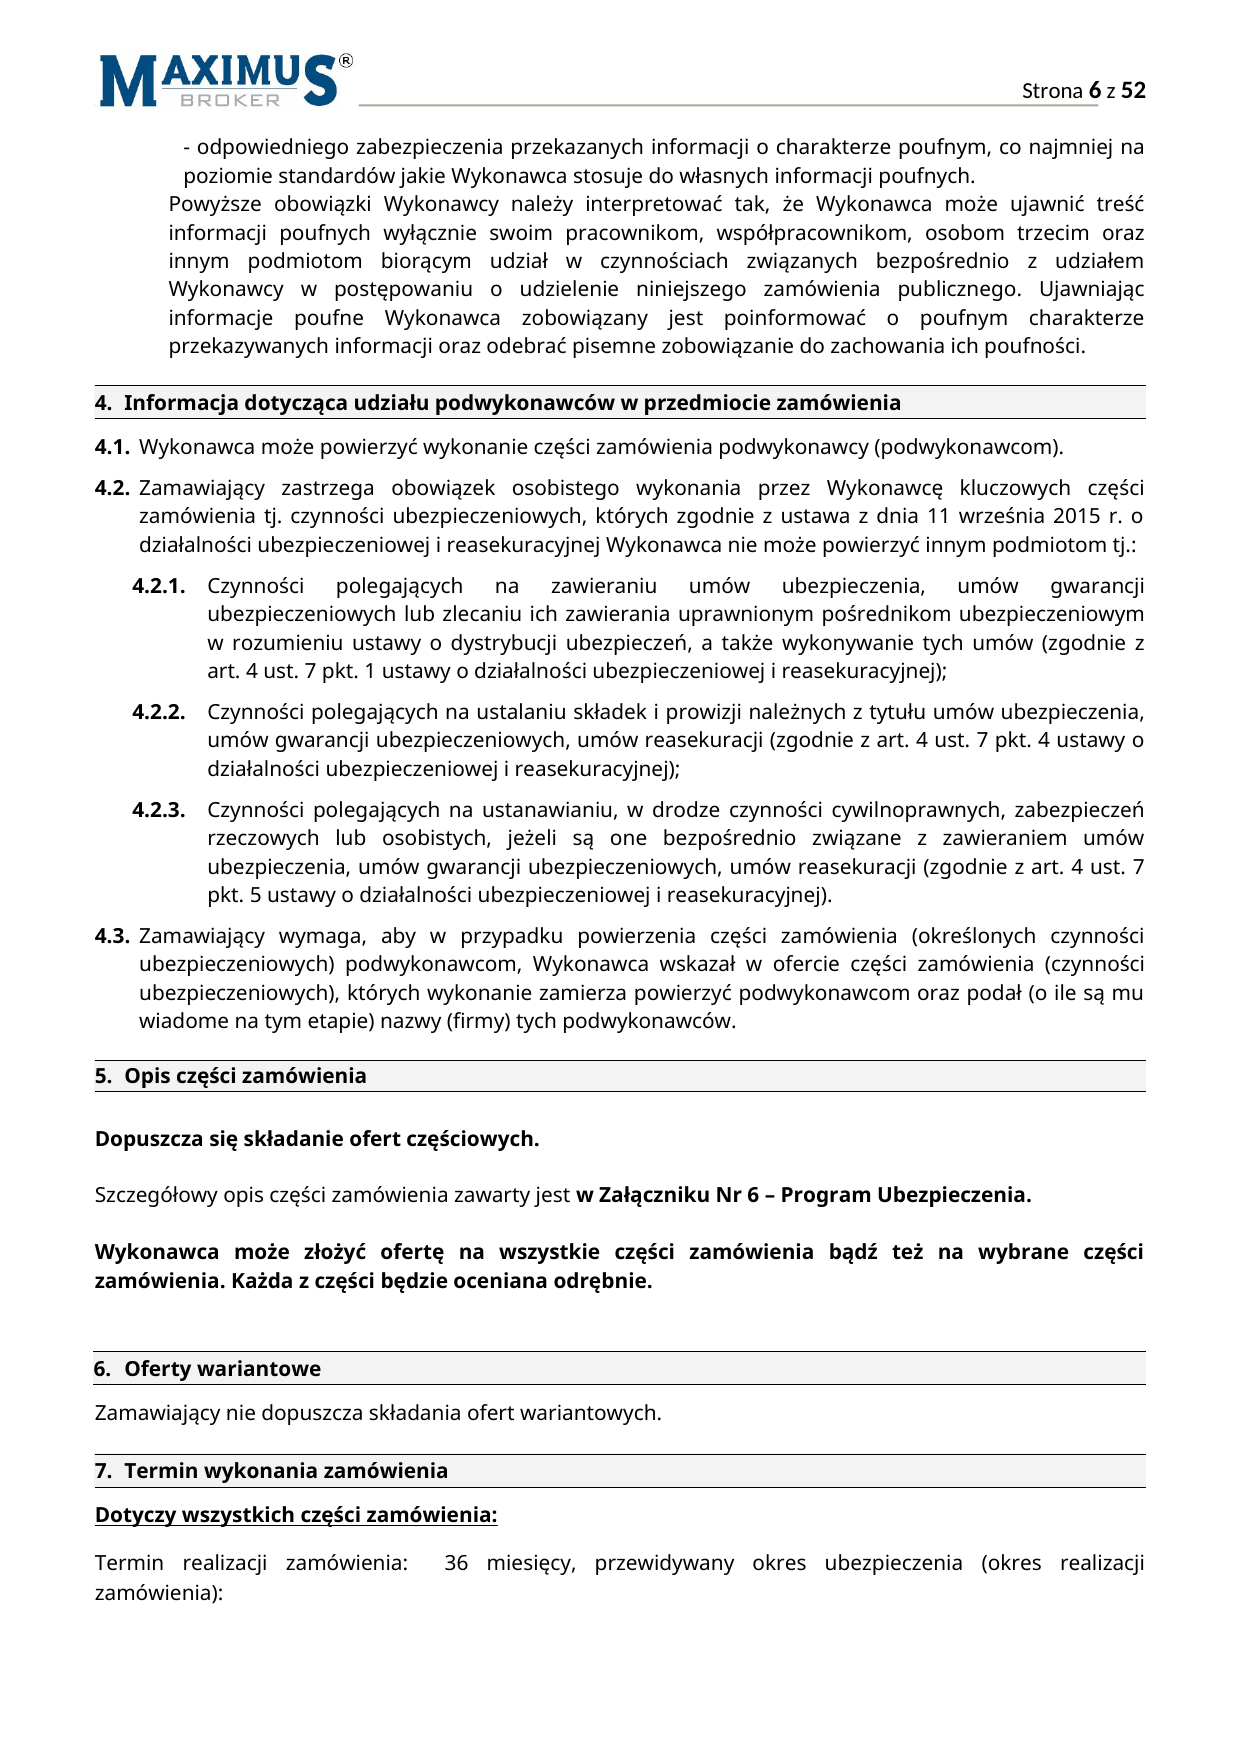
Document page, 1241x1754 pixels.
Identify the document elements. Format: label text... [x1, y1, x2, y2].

list Zamawiający zastrzega obowiązek osobistego wykonania przez Wykonawcę kluczowych części zamówienia tj. czynności ubezpieczeniowych, których zgodnie z ustawa z dnia 11 września 2015 r. o działalności ubezpieczeniowej i reasekuracyjnej Wykonawca nie może powierzyć innym podmiotom tj.: [94, 473, 1146, 558]
list Czynności polegających na ustalaniu składek i prowizji należnych z tytułu umów ubezpieczenia, umów gwarancji ubezpieczeniowych, umów reasekuracji (zgodnie z art. 4 ust. 7 pkt. 4 ustawy o działalności ubezpieczeniowej i reasekuracyjnej); [132, 697, 1146, 782]
picture [94, 50, 359, 111]
list - odpowiedniego zabezpieczenia przekazanych informacji o charakterze poufnym, co najmniej na poziomie standardów jakie Wykonawca stosuje do własnych informacji poufnych. [183, 132, 1146, 189]
text Szczegółowy opis części zamówienia zawarty jest w Załączniku Nr 6 – Program Ubezpieczenia. [94, 1181, 1146, 1209]
text Dopuszcza się składanie ofert częściowych. [94, 1124, 1146, 1152]
text Dotyczy wszystkich części zamówienia: [94, 1501, 1146, 1529]
subtitle Termin wykonania zamówienia [94, 1455, 1146, 1488]
text Termin realizacji zamówienia: 36 miesięcy, przewidywany okres ubezpieczenia (okres realizacji zamówienia): [94, 1548, 1146, 1607]
subtitle Oferty wariantowe [93, 1352, 1146, 1384]
list Wykonawca może powierzyć wykonanie części zamówienia podwykonawcy (podwykonawcom). [94, 432, 1146, 461]
list Zamawiający wymaga, aby w przypadku powierzenia części zamówienia (określonych czynności ubezpieczeniowych) podwykonawcom, Wykonawca wskazał w ofercie części zamówienia (czynności ubezpieczeniowych), których wykonanie zamierza powierzyć podwykonawcom oraz podał (o ile są mu wiadome na tym etapie) nazwy (firmy) tych podwykonawców. [94, 921, 1146, 1035]
list Czynności polegających na zawieraniu umów ubezpieczenia, umów gwarancji ubezpieczeniowych lub zlecaniu ich zawierania uprawnionym pośrednikom ubezpieczeniowym w rozumieniu ustawy o dystrybucji ubezpieczeń, a także wykonywanie tych umów (zgodnie z art. 4 ust. 7 pkt. 1 ustawy o działalności ubezpieczeniowej i reasekuracyjnej); [132, 571, 1146, 684]
text Wykonawca może złożyć ofertę na wszystkie części zamówienia bądź też na wybrane części zamówienia. Każda z części będzie oceniana odrębnie. [94, 1237, 1146, 1294]
text Zamawiający nie dopuszcza składania ofert wariantowych. [94, 1398, 1146, 1426]
list Powyższe obowiązki Wykonawcy należy interpretować tak, że Wykonawca może ujawnić treść informacji poufnych wyłącznie swoim pracownikom, współpracownikom, osobom trzecim oraz innym podmiotom biorącym udział w czynnościach związanych bezpośrednio z udziałem Wykonawcy w postępowaniu o udzielenie niniejszego zamówienia publicznego. Ujawniając informacje poufne Wykonawca zobowiązany jest poinformować o poufnym charakterze przekazywanych informacji oraz odebrać pisemne zobowiązanie do zachowania ich poufności. [168, 189, 1146, 360]
subtitle Informacja dotycząca udziału podwykonawców w przedmiocie zamówienia [94, 386, 1146, 419]
list Czynności polegających na ustanawianiu, w drodze czynności cywilnoprawnych, zabezpieczeń rzeczowych lub osobistych, jeżeli są one bezpośrednio związane z zawieraniem umów ubezpieczenia, umów gwarancji ubezpieczeniowych, umów reasekuracji (zgodnie z art. 4 ust. 7 pkt. 5 ustawy o działalności ubezpieczeniowej i reasekuracyjnej). [132, 795, 1146, 909]
subtitle Opis części zamówienia [94, 1061, 1146, 1092]
